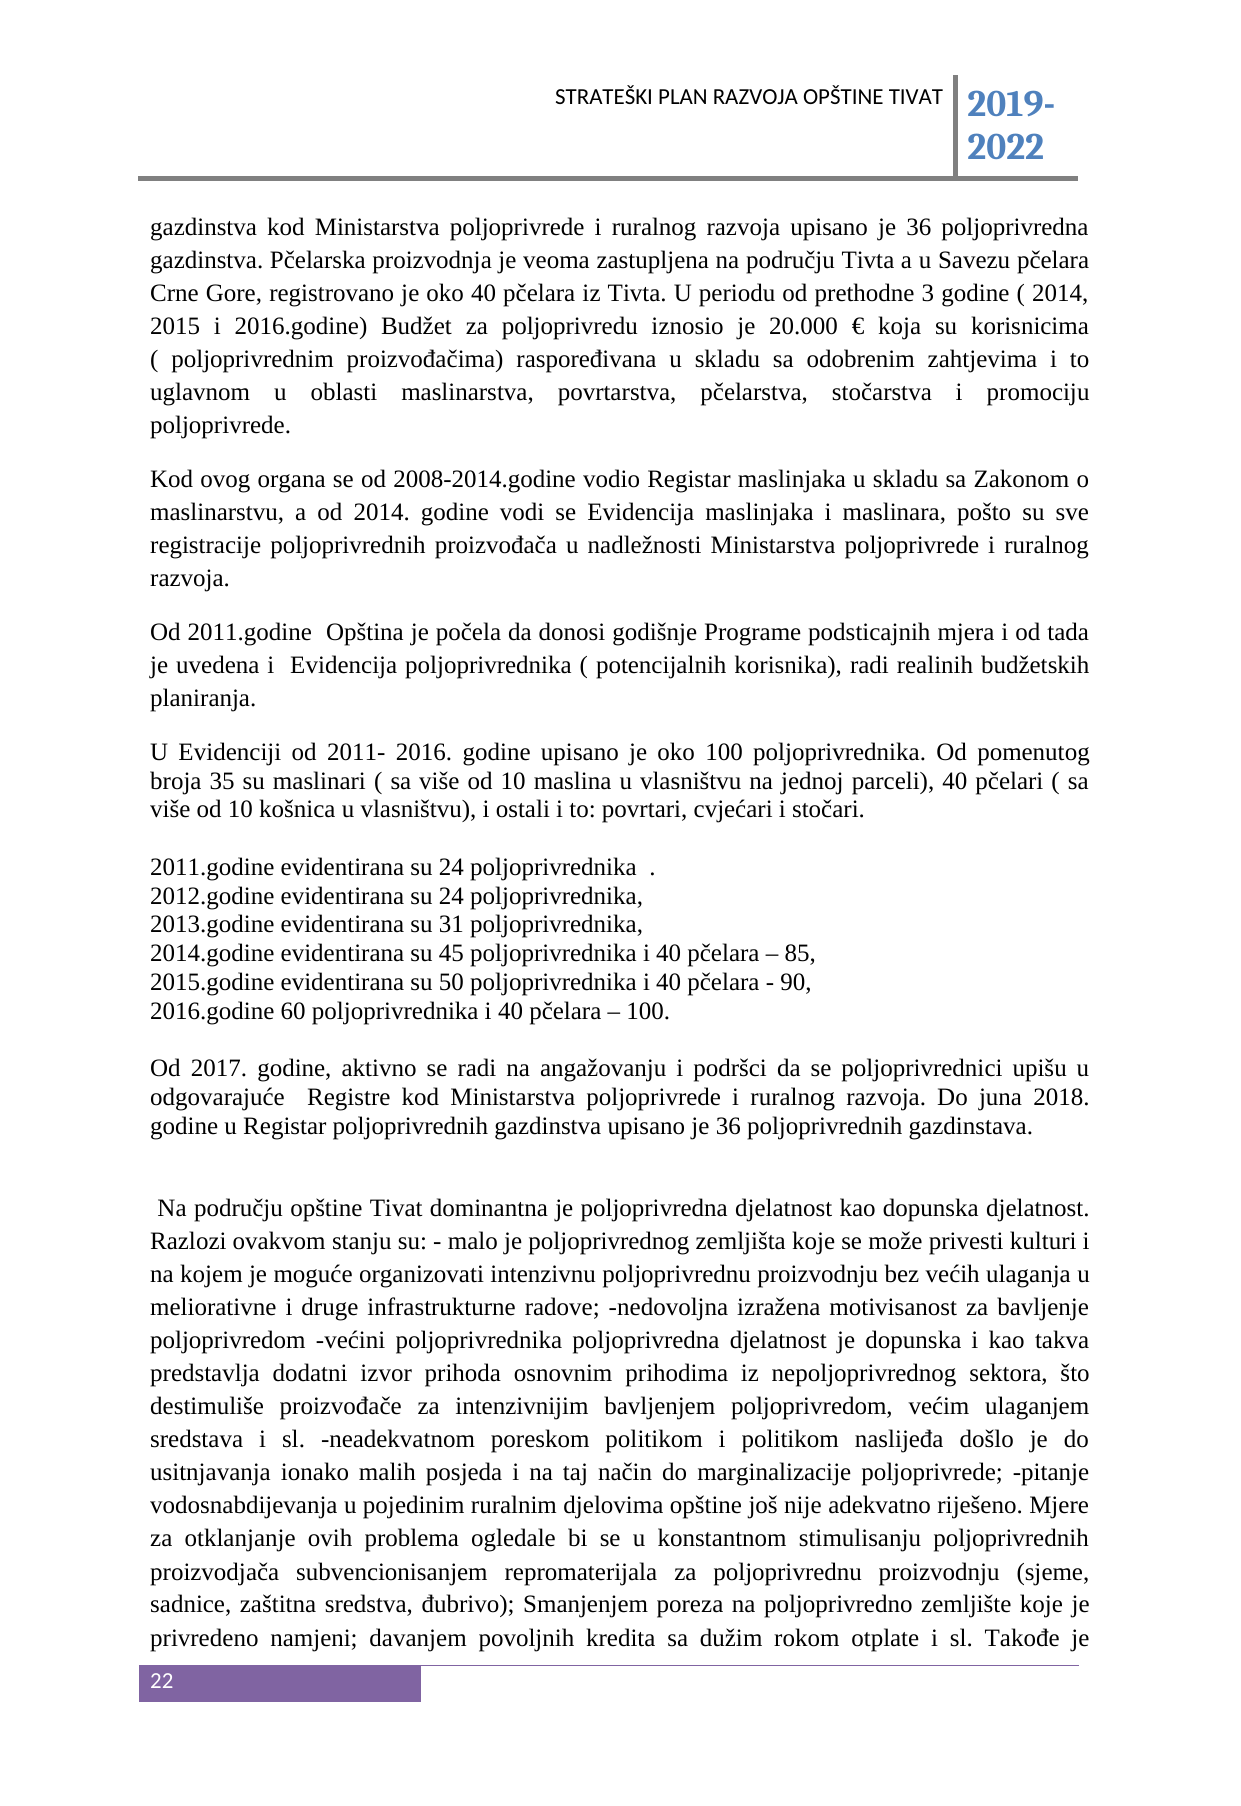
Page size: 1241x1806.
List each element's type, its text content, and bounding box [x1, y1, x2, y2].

text 2011.godine evidentirana su 24 poljoprivrednika . [150, 1224, 1090, 1253]
text 2012.godine evidentirana su 24 poljoprivrednika, [150, 1253, 1090, 1281]
text U Evidenciji od 2011- 2016. godine upisano je oko 100 poljoprivrednika. Od pomenutog broja 35 su maslinari ( sa više od 10 maslina u vlasništvu na jednoj parceli), 40 pčelari ( sa više od 10 košnica u vlasništvu), i ostali i to: povrtari, cvjećari i stočari. [150, 1109, 1090, 1195]
text Od 2011.godine Opština je počela da donosi godišnje Programe podsticajnih mjera i od tada je uvedena i Evidencija poljoprivrednika ( potencijalnih korisnika), radi realinih budžetskih planiranja. [150, 989, 1090, 1084]
text 2016.godine 60 poljoprivrednika i 40 pčelara – 100. [150, 1368, 1090, 1396]
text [150, 212, 1090, 274]
text 2013.godine evidentirana su 31 poljoprivrednika, [150, 1281, 1090, 1310]
text Kod ovog organa se od 2008-2014.godine vodio Registar maslinjaka u skladu sa Zakonom o maslinarstvu, a od 2014. godine vodi se Evidencija maslinjaka i maslinara, pošto su sve registracije poljoprivrednih proizvođača u nadležnosti Ministarstva poljoprivrede i ruralnog razvoja. [150, 836, 1090, 964]
text Od 2017. godine, aktivno se radi na angažovanju i podršci da se poljoprivrednici upišu u odgovarajuće Registre kod Ministarstva poljoprivrede i ruralnog razvoja. Do juna 2018. godine u Registar poljoprivrednih gazdinstva upisano je 36 poljoprivrednih gazdinstava. [150, 1425, 1090, 1511]
text 2014.godine evidentirana su 45 poljoprivrednika i 40 pčelara – 85, [150, 1310, 1090, 1339]
text Uprkos ograničenim površinama koje se koriste za poljoprivrednu proizvodnju, poljoprivreda u Tivtu je veoma raznovrsna. Zastupljenost više poljoprivrednih grana uslovljena je, prije svega, različitim prirodnim preduslovima za obavljanje proizvodnje. Tako je kod nas zastupljneo maslinarstvo, gajenje citrusa i drugog suptropskog voća, gajenje rasada povrća, pčelarstvo, kao i u manjoj mjeri zastupljena grana stočarstva-gajenje ovaca goveda i koza. [150, 299, 1090, 493]
text U evidenciji Sekretarijata za ekonomski razvoj i preduzetništvo upisano je 60 individualnih poljoprivrednih proizvođača. Od ovog broja u Registru poljoprivrednih gazdinstva kod Ministarstva poljoprivrede i ruralnog razvoja upisano je 36 poljoprivredna gazdinstva. Pčelarska proizvodnja je veoma zastupljena na području Tivta a u Savezu pčelara Crne Gore, registrovano je oko 40 pčelara iz Tivta. U periodu od prethodne 3 godine ( 2014, 2015 i 2016.godine) Budžet za poljoprivredu iznosio je 20.000 € koja su korisnicima ( poljoprivrednim proizvođačima) raspoređivana u skladu sa odobrenim zahtjevima i to uglavnom u oblasti maslinarstva, povrtarstva, pčelarstva, stočarstva i promociju poljoprivrede. [150, 518, 1090, 811]
text 2015.godine evidentirana su 50 poljoprivrednika i 40 pčelara - 90, [150, 1339, 1090, 1368]
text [150, 1565, 1090, 1627]
